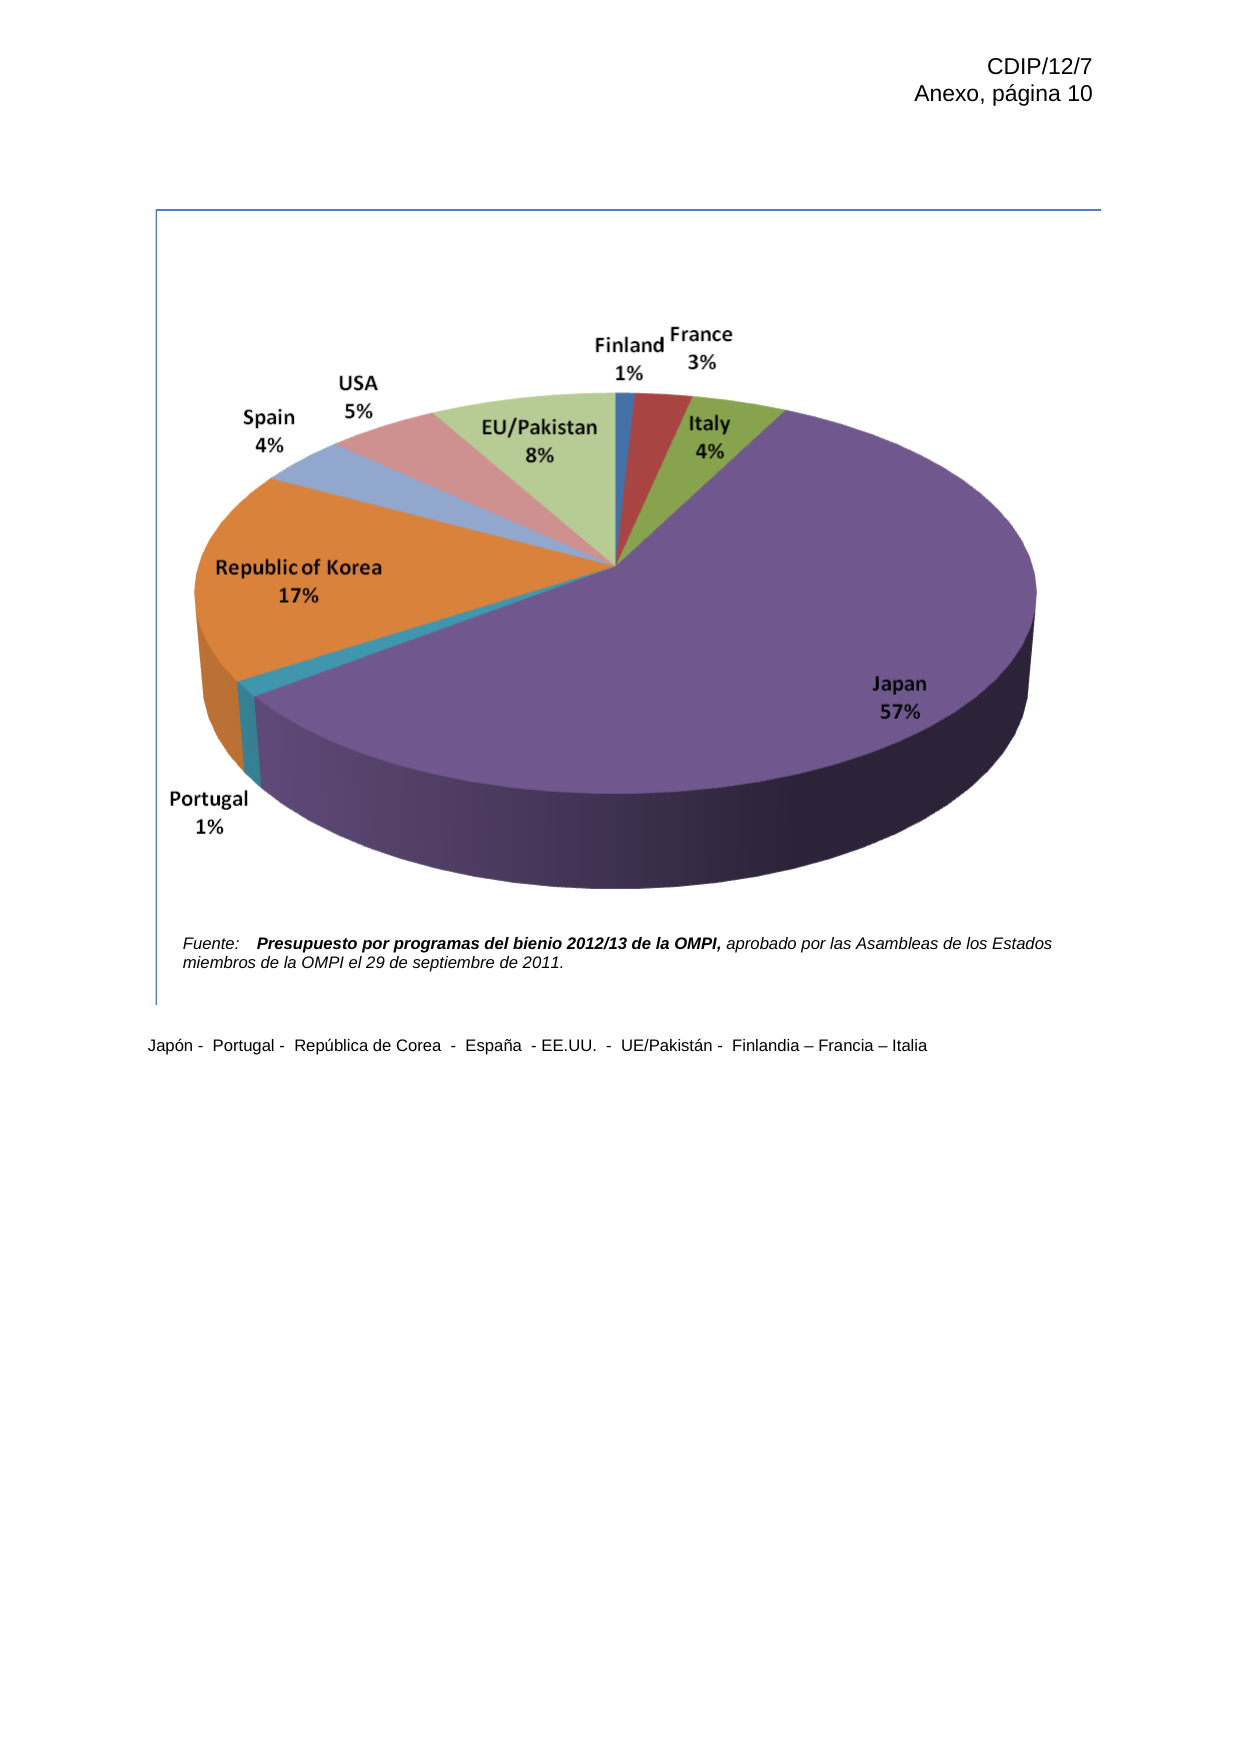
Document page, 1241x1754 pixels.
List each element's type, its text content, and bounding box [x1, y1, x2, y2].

picture [154, 209, 1100, 1003]
